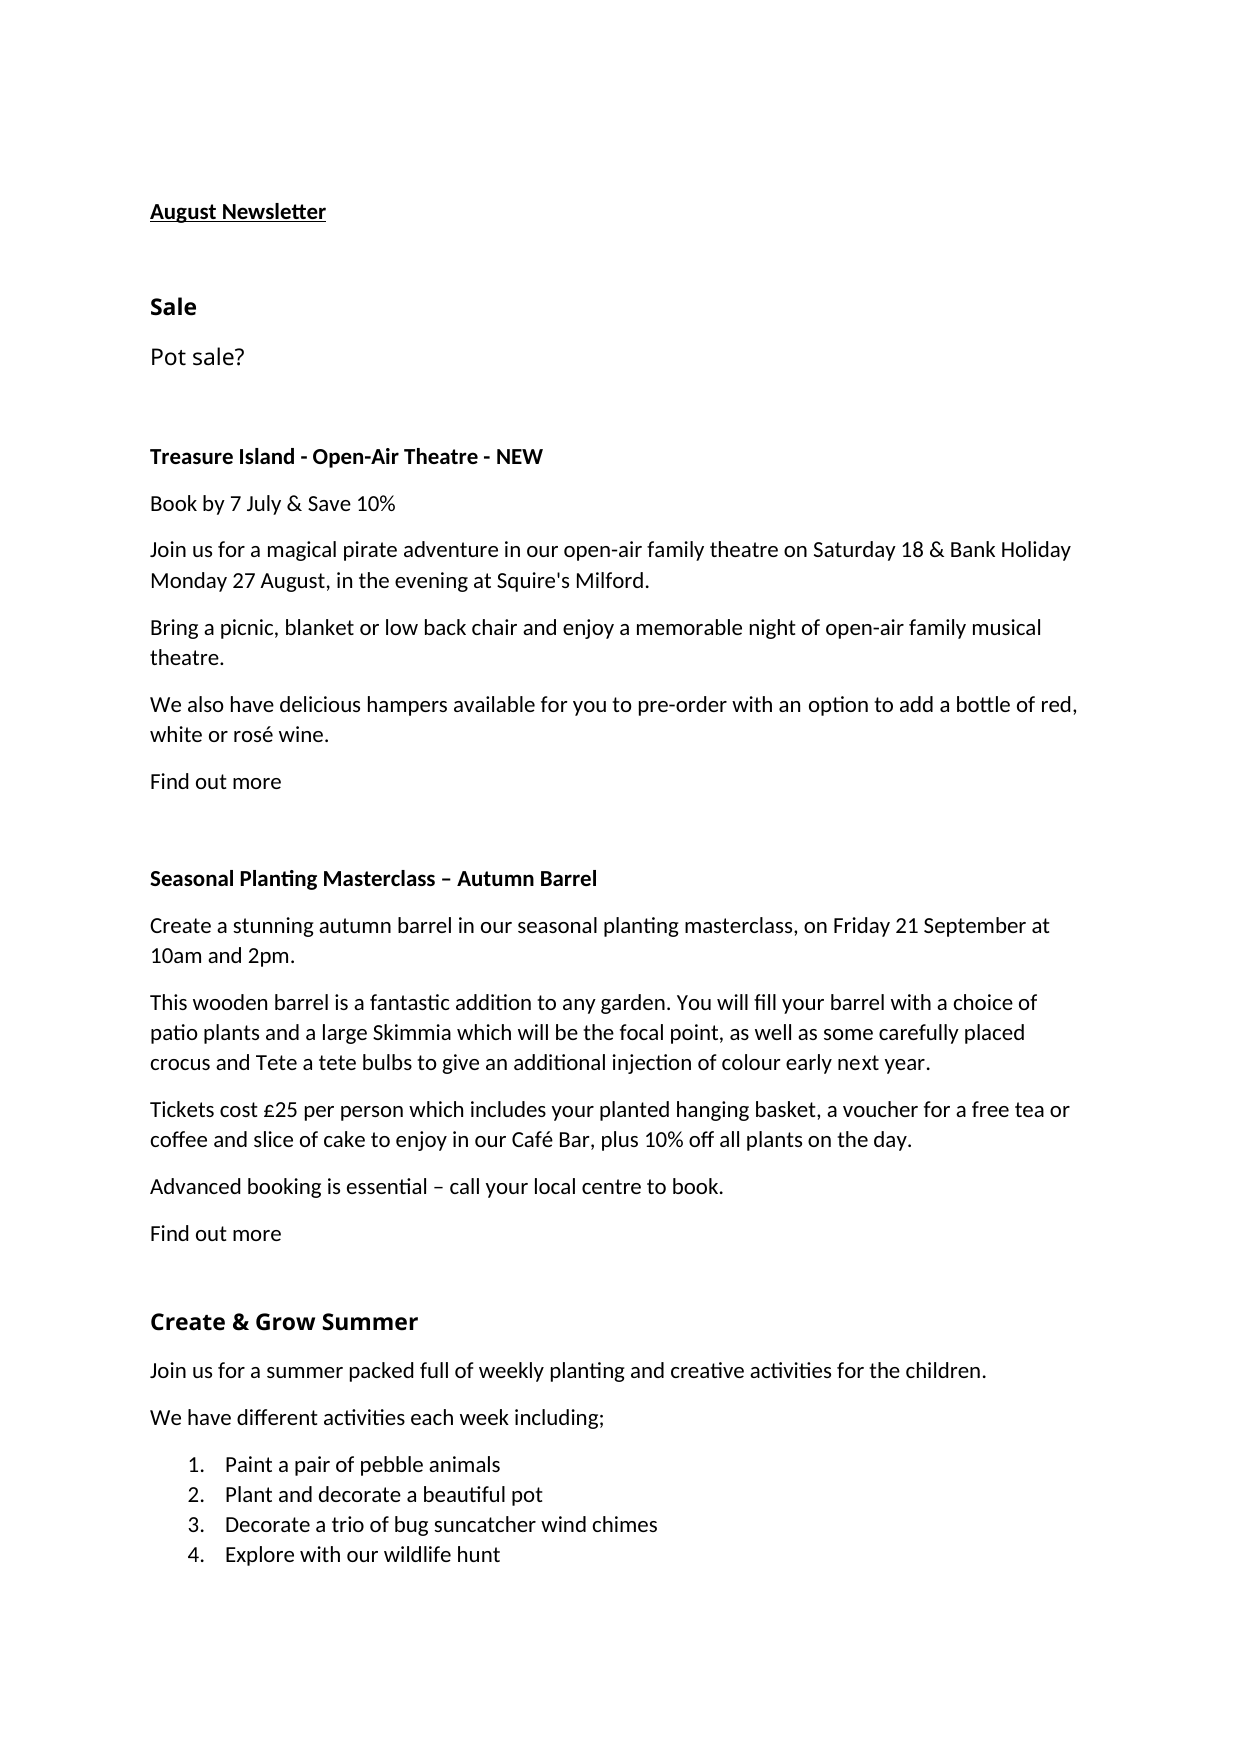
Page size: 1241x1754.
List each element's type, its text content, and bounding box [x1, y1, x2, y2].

text Seasonal Planting Masterclass – Autumn Barrel [150, 864, 1090, 892]
text Book by 7 July & Save 10% [150, 489, 1090, 517]
text We have different activities each week including; [150, 1403, 1090, 1431]
text Find out more [150, 1219, 1090, 1247]
text Join us for a magical pirate adventure in our open-air family theatre on Saturday 18 & Bank Holiday Monday 27 August, in the evening at Squire's Milford. [150, 536, 1090, 594]
text Create a stunning autumn barrel in our seasonal planting masterclass, on Friday 21 September at 10am and 2pm. [150, 911, 1090, 969]
list Paint a pair of pebble animals [187, 1450, 1090, 1478]
list Explore with our wildlife hunt [187, 1541, 1090, 1569]
list Decorate a trio of bug suncatcher wind chimes [187, 1510, 1090, 1538]
text Bring a picnic, blanket or low back chair and enjoy a memorable night of open-air family musical theatre. [150, 613, 1090, 671]
text Tickets cost £25 per person which includes your planted hanging basket, a voucher for a free tea or coffee and slice of cake to enjoy in our Café Bar, plus 10% off all plants on the day. [150, 1095, 1090, 1154]
text This wooden barrel is a fantastic addition to any garden. You will fill your barrel with a choice of patio plants and a large Skimmia which will be the focal point, as well as some carefully placed crocus and Tete a tete bulbs to give an additional injection of colour early next year. [150, 988, 1090, 1077]
text Join us for a summer packed full of weekly planting and creative activities for the children. [150, 1356, 1090, 1384]
text We also have delicious hampers available for you to pre-order with an option to add a bottle of red, white or rosé wine. [150, 690, 1090, 748]
text Advanced booking is essential – call your local centre to book. [150, 1172, 1090, 1201]
text Pot sale? [150, 341, 1090, 372]
text Create & Grow Summer [150, 1306, 1090, 1337]
text Treasure Island - Open-Air Theatre - NEW [150, 442, 1090, 470]
text Find out more [150, 767, 1090, 795]
text Sale [150, 291, 1090, 322]
list Plant and decorate a beautiful pot [187, 1480, 1090, 1508]
text August Newsletter [150, 197, 1090, 225]
